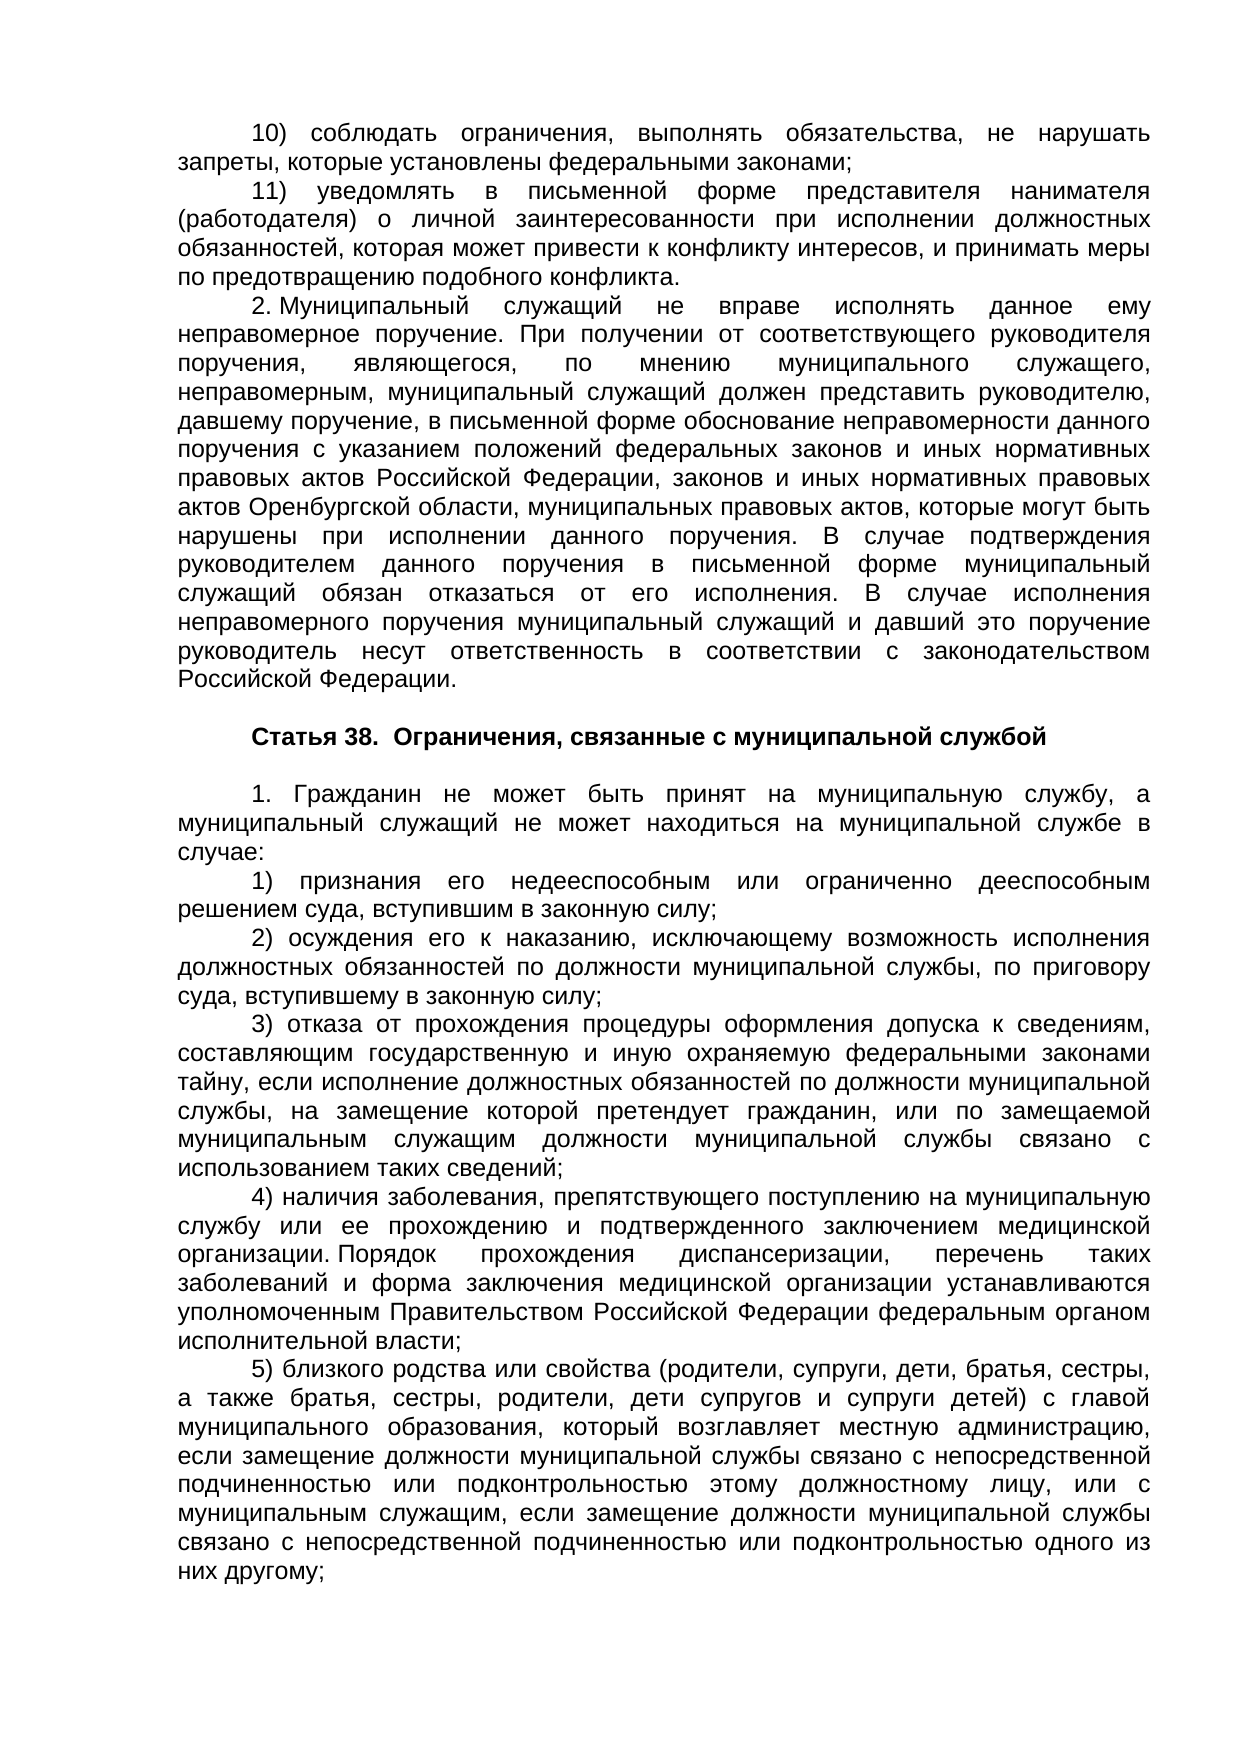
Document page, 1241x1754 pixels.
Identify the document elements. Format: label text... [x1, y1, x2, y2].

text 2. Муниципальный служащий не вправе исполнять данное ему неправомерное поручение. При получении от соответствующего руководителя поручения, являющегося, по мнению муниципального служащего, неправомерным, муниципальный служащий должен представить руководителю, давшему поручение, в письменной форме обоснование неправомерности данного поручения с указанием положений федеральных законов и иных нормативных правовых актов Российской Федерации, законов и иных нормативных правовых актов Оренбургской области, муниципальных правовых актов, которые могут быть нарушены при исполнении данного поручения. В случае подтверждения руководителем данного поручения в письменной форме муниципальный служащий обязан отказаться от его исполнения. В случае исполнения неправомерного поручения муниципальный служащий и давший это поручение руководитель несут ответственность в соответствии с законодательством Российской Федерации. [177, 291, 1152, 693]
text 1) признания его недееспособным или ограниченно дееспособным решением суда, вступившим в законную силу; [177, 866, 1152, 923]
text 10) соблюдать ограничения, выполнять обязательства, не нарушать запреты, которые установлены федеральными законами; [177, 118, 1152, 176]
text 4) наличия заболевания, препятствующего поступлению на муниципальную службу или ее прохождению и подтвержденного заключением медицинской организации. Порядок прохождения диспансеризации, перечень таких заболеваний и форма заключения медицинской организации устанавливаются уполномоченным Правительством Российской Федерации федеральным органом исполнительной власти; [177, 1182, 1152, 1354]
text Статья 38. Ограничения, связанные с муниципальной службой [177, 722, 1152, 751]
text 5) близкого родства или свойства (родители, супруги, дети, братья, сестры, а также братья, сестры, родители, дети супругов и супруги детей) с главой муниципального образования, который возглавляет местную администрацию, если замещение должности муниципальной службы связано с непосредственной подчиненностью или подконтрольностью этому должностному лицу, или с муниципальным служащим, если замещение должности муниципальной службы связано с непосредственной подчиненностью или подконтрольностью одного из них другому; [177, 1354, 1152, 1584]
text 1. Гражданин не может быть принят на муниципальную службу, а муниципальный служащий не может находиться на муниципальной службе в случае: [177, 779, 1152, 866]
text 11) уведомлять в письменной форме представителя нанимателя (работодателя) о личной заинтересованности при исполнении должностных обязанностей, которая может привести к конфликту интересов, и принимать меры по предотвращению подобного конфликта. [177, 176, 1152, 291]
text 2) осуждения его к наказанию, исключающему возможность исполнения должностных обязанностей по должности муниципальной службы, по приговору суда, вступившему в законную силу; [177, 923, 1152, 1009]
text 3) отказа от прохождения процедуры оформления допуска к сведениям, составляющим государственную и иную охраняемую федеральными законами тайну, если исполнение должностных обязанностей по должности муниципальной службы, на замещение которой претендует гражданин, или по замещаемой муниципальным служащим должности муниципальной службы связано с использованием таких сведений; [177, 1009, 1152, 1182]
